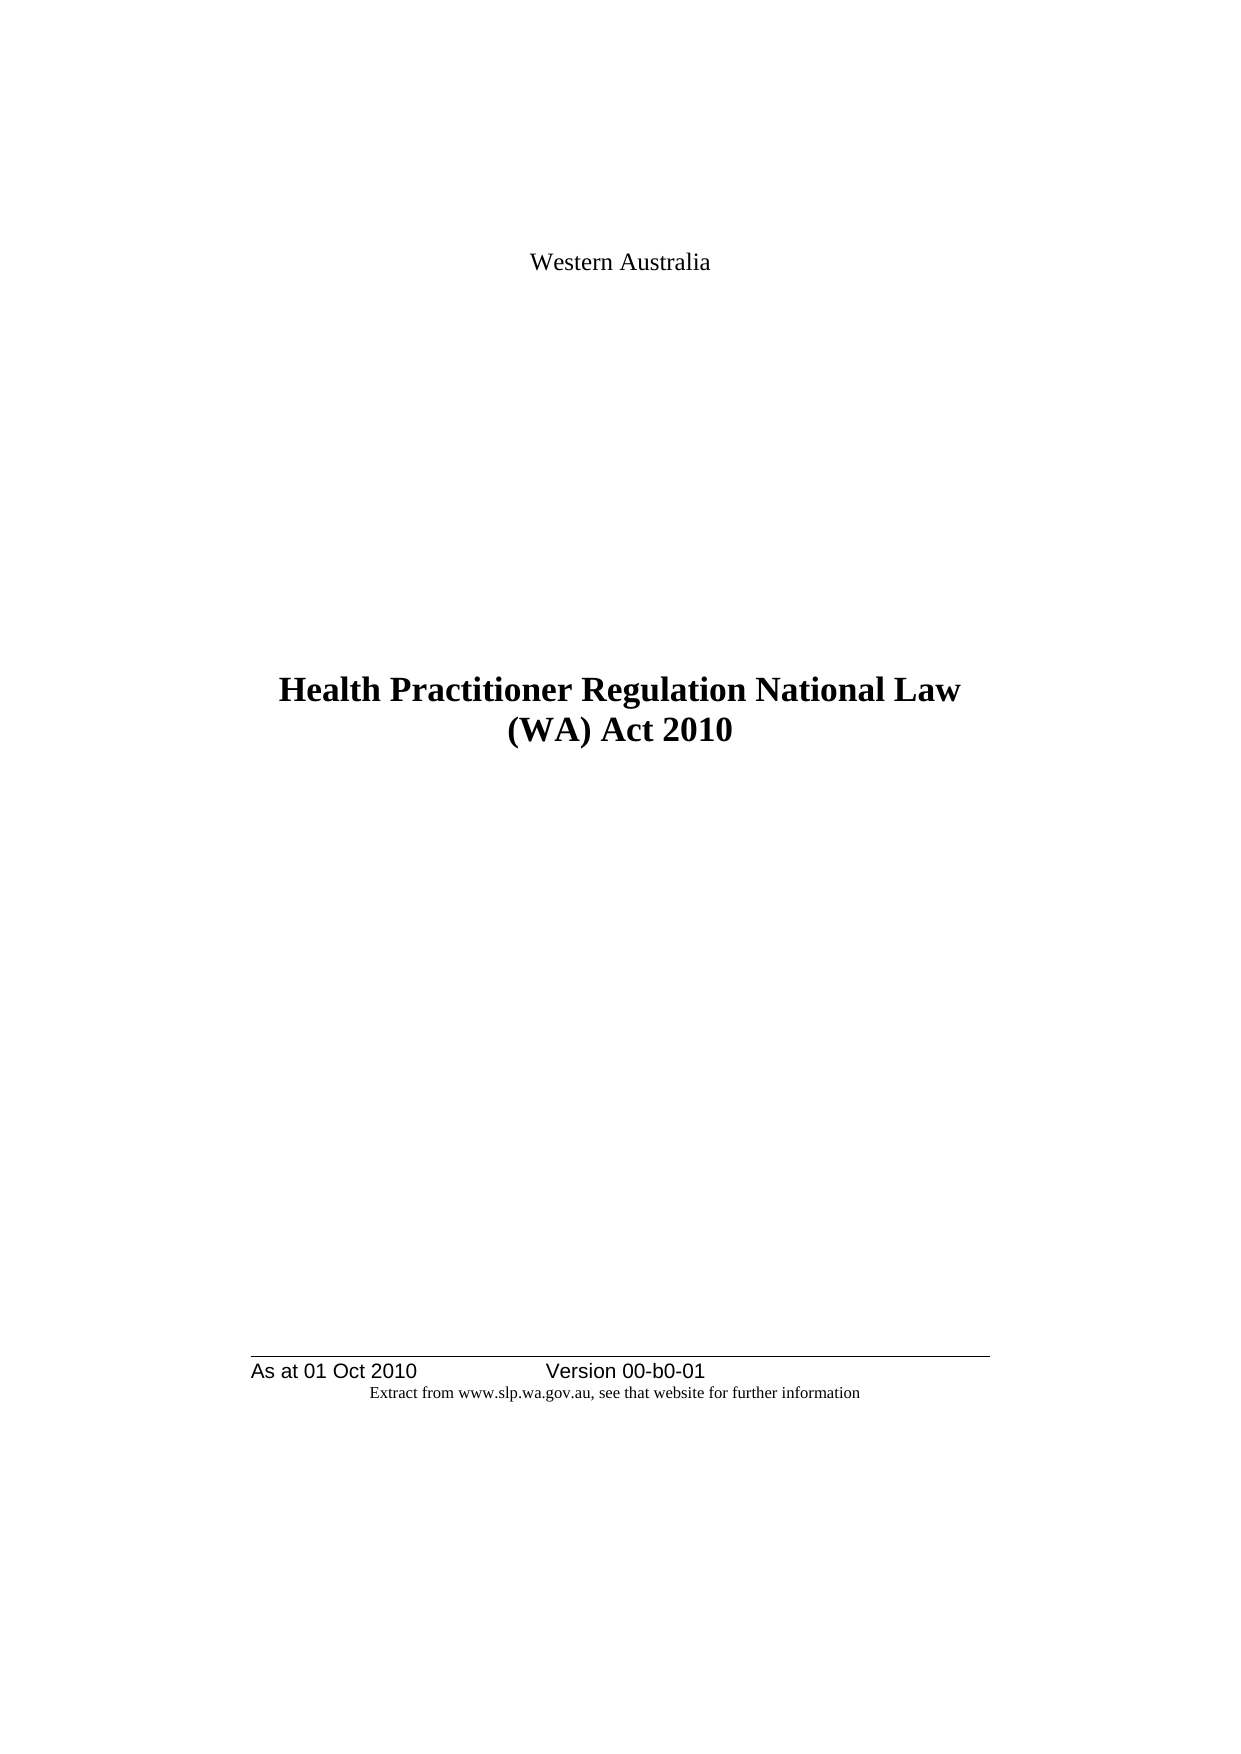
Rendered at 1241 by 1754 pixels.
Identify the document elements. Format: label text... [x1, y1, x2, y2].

text Health Practitioner Regulation National Law (WA) Act 2010 [251, 668, 990, 749]
text Western Australia [251, 247, 990, 276]
